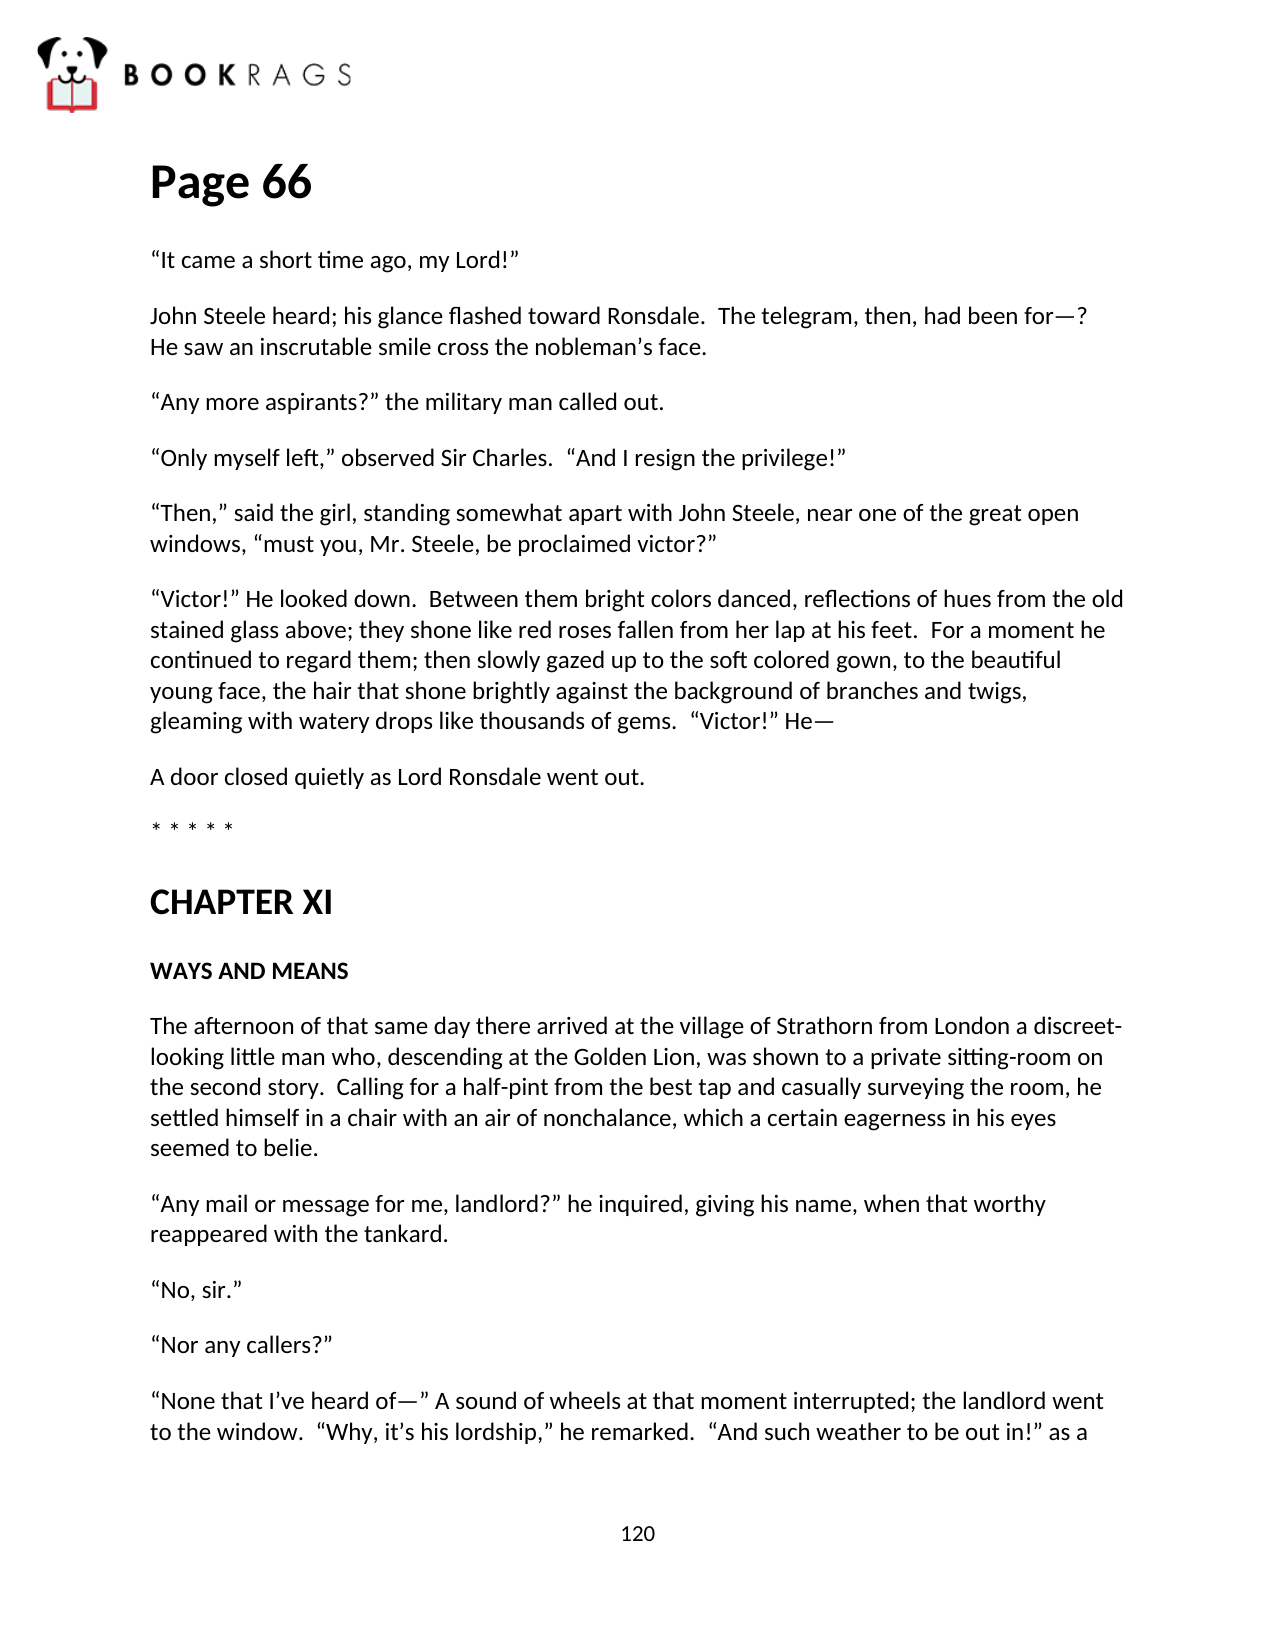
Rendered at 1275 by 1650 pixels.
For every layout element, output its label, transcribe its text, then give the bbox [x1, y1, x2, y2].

text “Any mail or message for me, landlord?” he inquired, giving his name, when that worthy reappeared with the tankard. [150, 1188, 1125, 1249]
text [150, 1385, 1125, 1446]
text * * * * * [150, 816, 1125, 847]
text The afternoon of that same day there arrived at the village of Strathorn from London a discreet-looking little man who, descending at the Golden Lion, was shown to a private sitting-room on the second story. Calling for a half-pint from the best tap and casually surveying the room, he settled himself in a chair with an air of nonchalance, which a certain eagerness in his eyes seemed to belie. [150, 1011, 1125, 1163]
text “Nor any callers?” [150, 1330, 1125, 1360]
text “Only myself left,” observed Sir Charles. “And I resign the privilege!” [150, 442, 1125, 472]
text “It came a short time ago, my Lord!” [150, 244, 1125, 275]
text “No, sir.” [150, 1274, 1125, 1305]
text “Then,” said the girl, standing somewhat apart with John Steele, near one of the great open windows, “must you, Mr. Steele, be proclaimed victor?” [150, 497, 1125, 558]
text CHAPTER XI [150, 878, 1125, 924]
text Page 66 [150, 150, 1125, 211]
text WAYS AND MEANS [150, 955, 1125, 986]
text “Any more aspirants?” the military man called out. [150, 386, 1125, 417]
text John Steele heard; his glance flashed toward Ronsdale. The telegram, then, had been for—? He saw an inscrutable smile cross the nobleman’s face. [150, 300, 1125, 361]
text “Victor!” He looked down. Between them bright colors danced, reflections of hues from the old stained glass above; they shone like red roses fallen from her lap at his feet. For a moment he continued to regard them; then slowly gazed up to the soft colored gown, to the beautiful young face, the hair that shone brightly against the background of branches and twigs, gleaming with watery drops like thousands of gems. “Victor!” He—­ [150, 583, 1125, 736]
picture [37, 37, 351, 113]
text A door closed quietly as Lord Ronsdale went out. [150, 761, 1125, 791]
